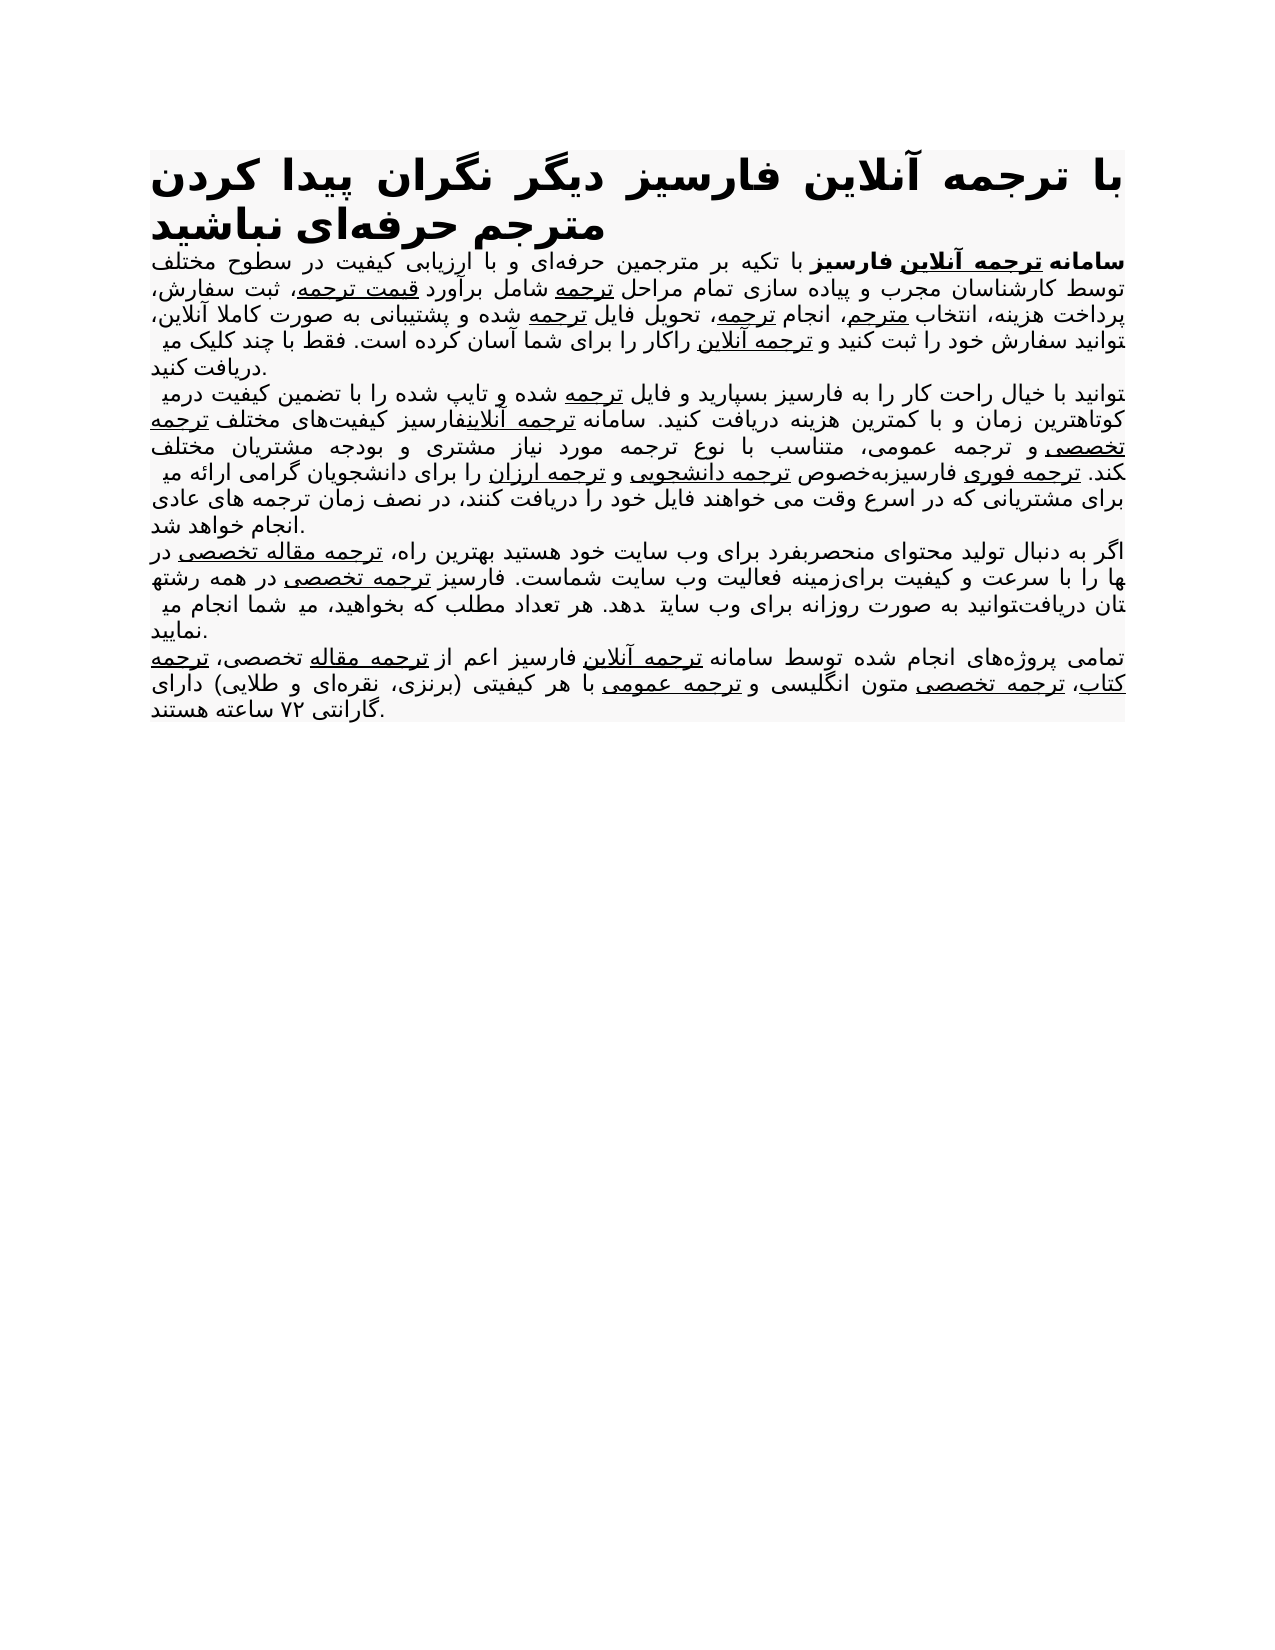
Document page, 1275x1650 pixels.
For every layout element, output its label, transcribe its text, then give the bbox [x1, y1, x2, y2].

text اگر به دنبال تولید محتوای منحصربفرد برای وب سایت خود هستید بهترین راه، ترجمه مقاله تخصصی در زمینه فعالیت وب سایت شماست. فارسیز ترجمه تخصصی در همه رشته‎ها را با سرعت و کیفیت برای شما انجام می‎دهد. هر تعداد مطلب که بخواهید، می‎توانید به صورت روزانه برای وب سایت‎تان دریافت نمایید. [150, 538, 1125, 643]
text سامانه ترجمه آنلاین فارسیز با تکیه بر مترجمین حرفه‌ای و با ارزیابی کیفیت در سطوح مختلف توسط کارشناسان مجرب و پیاده سازی تمام مراحل ترجمه شامل برآورد قیمت ترجمه، ثبت سفارش، پرداخت هزینه، انتخاب مترجم، انجام ترجمه، تحویل فایل ترجمه شده و پشتیبانی به صورت کاملا آنلاین، کار را برای شما آسان کرده است. فقط با چند کلیک می‎توانید سفارش خود را ثبت کنید و ترجمه آنلاین را دریافت کنید. [150, 248, 1125, 380]
text می‎توانید با خیال راحت کار را به فارسیز بسپارید و فایل ترجمه شده و تایپ شده را با تضمین کیفیت در کوتاهترین زمان و با کمترین هزینه دریافت کنید. سامانه ترجمه آنلاینفارسیز کیفیت‌های مختلف ترجمه تخصصی و ترجمه عمومی، متناسب با نوع ترجمه مورد نیاز مشتری و بودجه مشتریان مختلف به‌خصوص ترجمه دانشجویی و ترجمه ارزان را برای دانشجویان گرامی ارائه می‎کند. ترجمه فوری فارسیز برای مشتریانی که در اسرع وقت می خواهند فایل خود را دریافت کنند، در نصف زمان ترجمه های عادی انجام خواهد شد. [150, 380, 1125, 538]
text با ترجمه آنلاین فارسیز دیگر نگران پیدا کردن مترجم حرفه‌ای نباشید [150, 150, 1125, 248]
text تمامی پروژه‌های انجام شده توسط سامانه ترجمه آنلاین فارسیز اعم از ترجمه مقاله تخصصی، ترجمه کتاب، ترجمه تخصصی متون انگلیسی و ترجمه عمومی با هر کیفیتی (برنزی، نقره‌ای و طلایی) دارای گارانتی ۷۲ ساعته هستند. [150, 643, 1125, 722]
